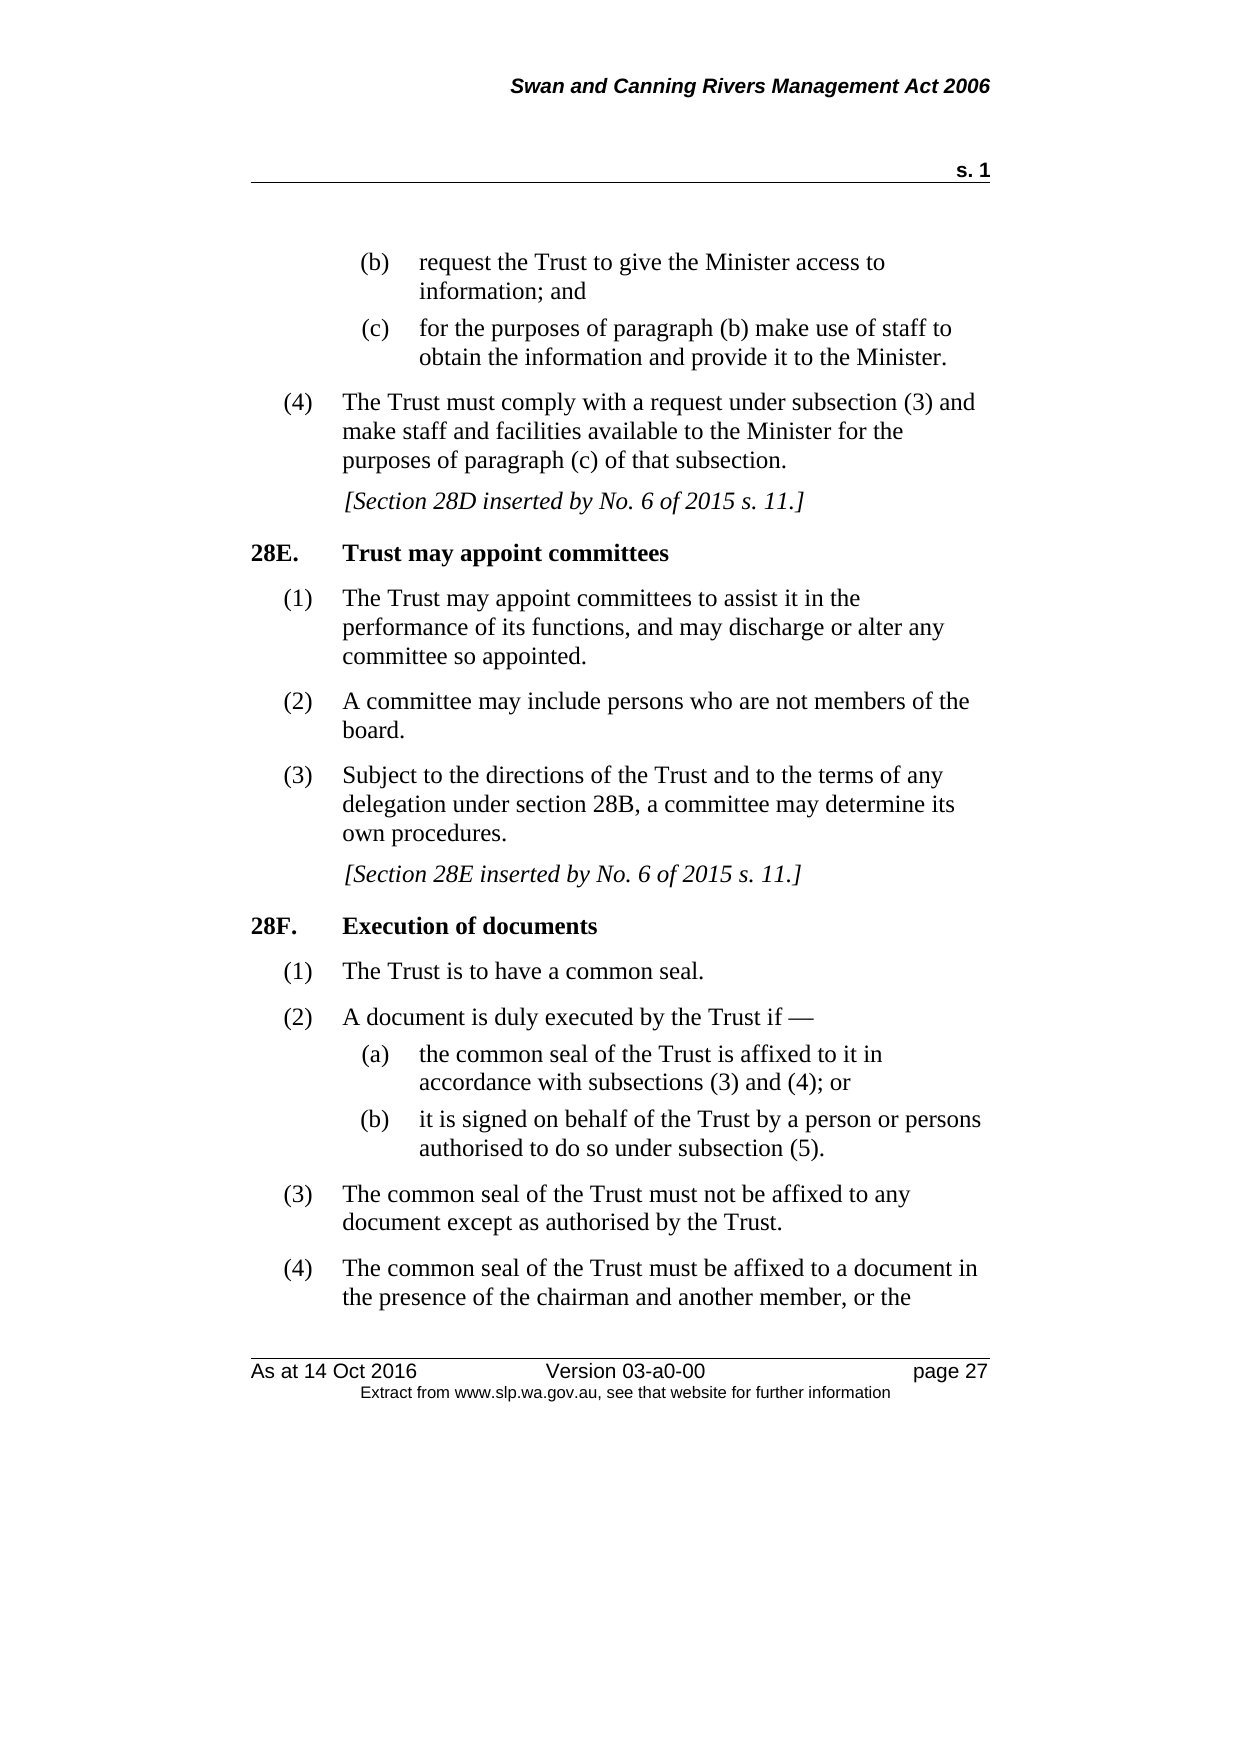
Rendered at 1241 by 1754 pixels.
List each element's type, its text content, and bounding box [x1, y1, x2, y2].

text [Section 28E inserted by No. 6 of 2015 s. 11.] [251, 859, 990, 888]
text (4) The Trust must comply with a request under subsection (3) and make staff and facilities available to the Minister for the purposes of paragraph (c) of that subsection. [251, 387, 990, 474]
text (1) The Trust is to have a common seal. [251, 956, 990, 985]
text (3) Subject to the directions of the Trust and to the terms of any delegation under section 28B, a committee may determine its own procedures. [251, 760, 990, 847]
text [Section 28D inserted by No. 6 of 2015 s. 11.] [251, 486, 990, 515]
text (3) The common seal of the Trust must not be affixed to any document except as authorised by the Trust. [251, 1179, 990, 1236]
subtitle 28E. Trust may appoint committees [251, 538, 990, 567]
text (b) request the Trust to give the Minister access to information; and [251, 247, 990, 305]
subtitle 28F. Execution of documents [251, 911, 990, 939]
text (1) The Trust may appoint committees to assist it in the performance of its functions, and may discharge or alter any committee so appointed. [251, 583, 990, 669]
text (2) A document is duly executed by the Trust if — [251, 1002, 990, 1030]
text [251, 1253, 990, 1310]
text (a) the common seal of the Trust is affixed to it in accordance with subsections (3) and (4); or [251, 1039, 990, 1096]
text (2) A committee may include persons who are not members of the board. [251, 686, 990, 744]
text (c) for the purposes of paragraph (b) make use of staff to obtain the information and provide it to the Minister. [251, 313, 990, 371]
text (b) it is signed on behalf of the Trust by a person or persons authorised to do so under subsection (5). [251, 1104, 990, 1162]
